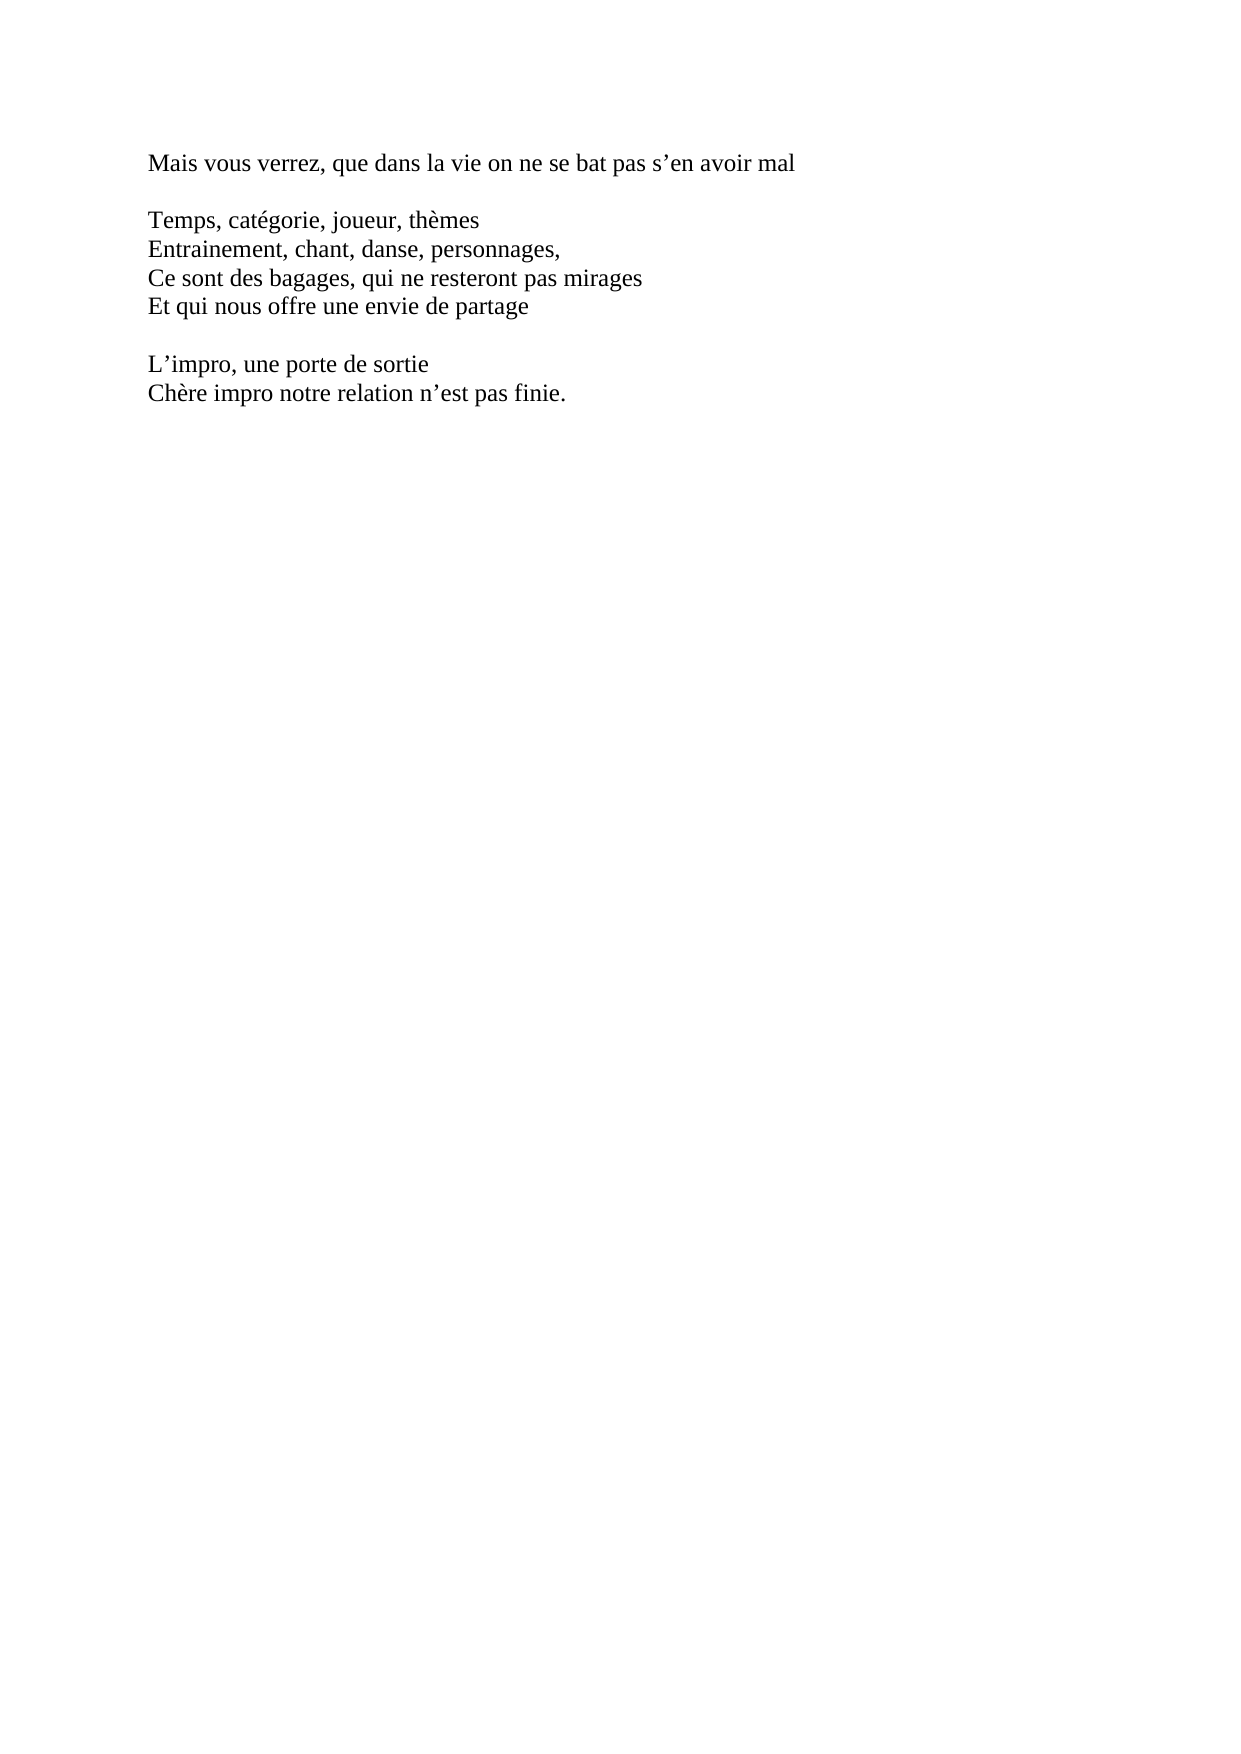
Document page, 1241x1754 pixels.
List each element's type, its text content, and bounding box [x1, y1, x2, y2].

text Chère impro notre relation n’est pas finie. [148, 378, 1093, 406]
text Entrainement, chant, danse, personnages, [148, 234, 1093, 263]
text Et qui nous offre une envie de partage [148, 291, 1093, 320]
text Temps, catégorie, joueur, thèmes [148, 205, 1093, 234]
text L’impro, une porte de sortie [148, 349, 1093, 378]
text Mais vous verrez, que dans la vie on ne se bat pas s’en avoir mal [148, 148, 1093, 176]
text Ce sont des bagages, qui ne resteront pas mirages [148, 263, 1093, 291]
